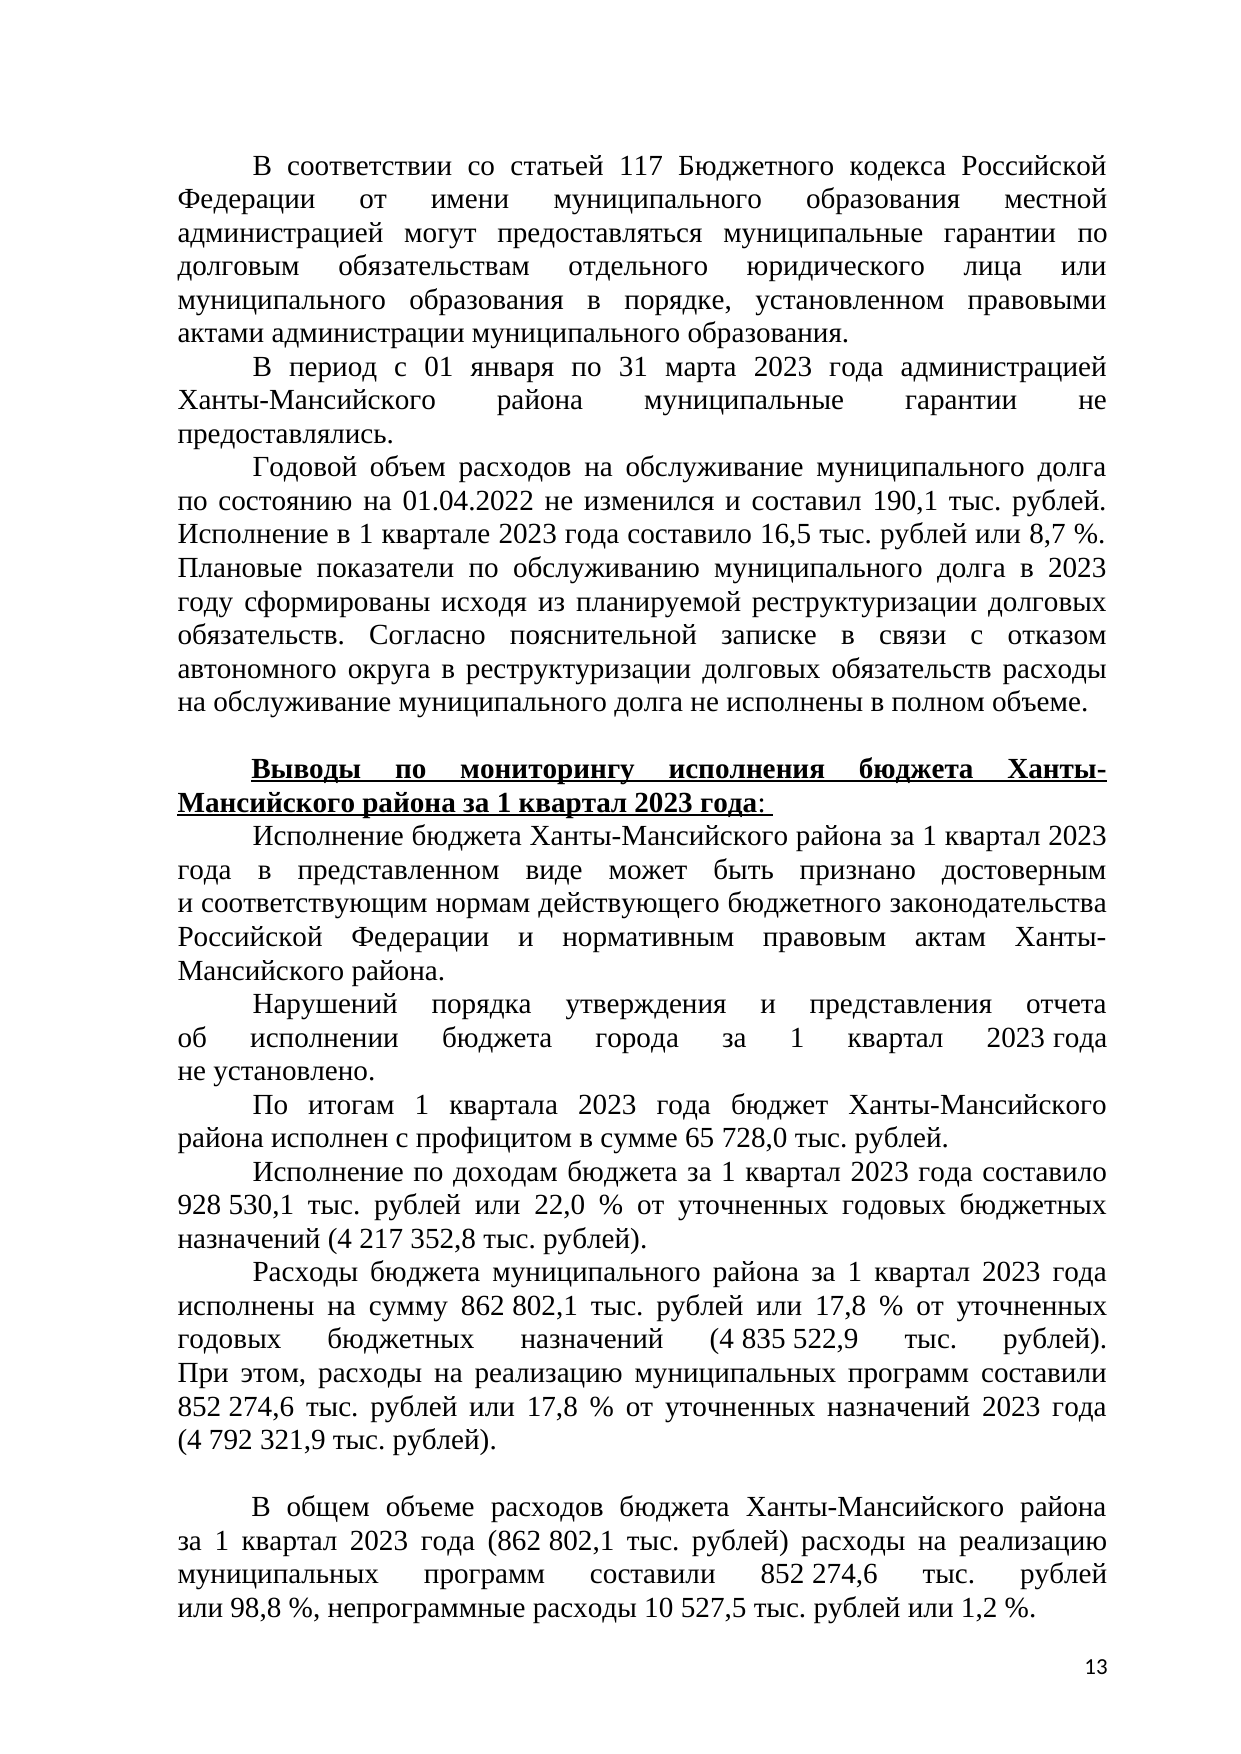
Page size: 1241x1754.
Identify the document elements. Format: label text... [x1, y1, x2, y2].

text Нарушений порядка утверждения и представления отчета об исполнении бюджета города за 1 квартал 2023 года не установлено. [177, 986, 1107, 1087]
text Исполнение по доходам бюджета за 1 квартал 2023 года составило 928 530,1 тыс. рублей или 22,0 % от уточненных годовых бюджетных назначений (4 217 352,8 тыс. рублей). [177, 1154, 1107, 1254]
text Годовой объем расходов на обслуживание муниципального долга по состоянию на 01.04.2022 не изменился и составил 190,1 тыс. рублей. Исполнение в 1 квартале 2023 года составило 16,5 тыс. рублей или 8,7 %. Плановые показатели по обслуживанию муниципального долга в 2023 году сформированы исходя из планируемой реструктуризации долговых обязательств. Согласно пояснительной записке в связи с отказом автономного округа в реструктуризации долговых обязательств расходы на обслуживание муниципального долга не исполнены в полном объеме. [177, 449, 1107, 718]
text Выводы по мониторингу исполнения бюджета Ханты-Мансийского района за 1 квартал 2023 года: [177, 751, 1107, 818]
text В общем объеме расходов бюджета Ханты-Мансийского района за 1 квартал 2023 года (862 802,1 тыс. рублей) расходы на реализацию муниципальных программ составили 852 274,6 тыс. рублей или 98,8 %, непрограммные расходы 10 527,5 тыс. рублей или 1,2 %. [177, 1489, 1107, 1623]
text Расходы бюджета муниципального района за 1 квартал 2023 года исполнены на сумму 862 802,1 тыс. рублей или 17,8 % от уточненных годовых бюджетных назначений (4 835 522,9 тыс. рублей). При этом, расходы на реализацию муниципальных программ составили 852 274,6 тыс. рублей или 17,8 % от уточненных назначений 2023 года (4 792 321,9 тыс. рублей). [177, 1254, 1107, 1456]
text Исполнение бюджета Ханты-Мансийского района за 1 квартал 2023 года в представленном виде может быть признано достоверным и соответствующим нормам действующего бюджетного законодательства Российской Федерации и нормативным правовым актам Ханты-Мансийского района. [177, 818, 1107, 986]
text В период с 01 января по 31 марта 2023 года администрацией Ханты-Мансийского района муниципальные гарантии не предоставлялись. [177, 349, 1107, 449]
text По итогам 1 квартала 2023 года бюджет Ханты-Мансийского района исполнен с профицитом в сумме 65 728,0 тыс. рублей. [177, 1087, 1107, 1154]
text В соответствии со статьей 117 Бюджетного кодекса Российской Федерации от имени муниципального образования местной администрацией могут предоставляться муниципальные гарантии по долговым обязательствам отдельного юридического лица или муниципального образования в порядке, установленном правовыми актами администрации муниципального образования. [177, 148, 1107, 349]
